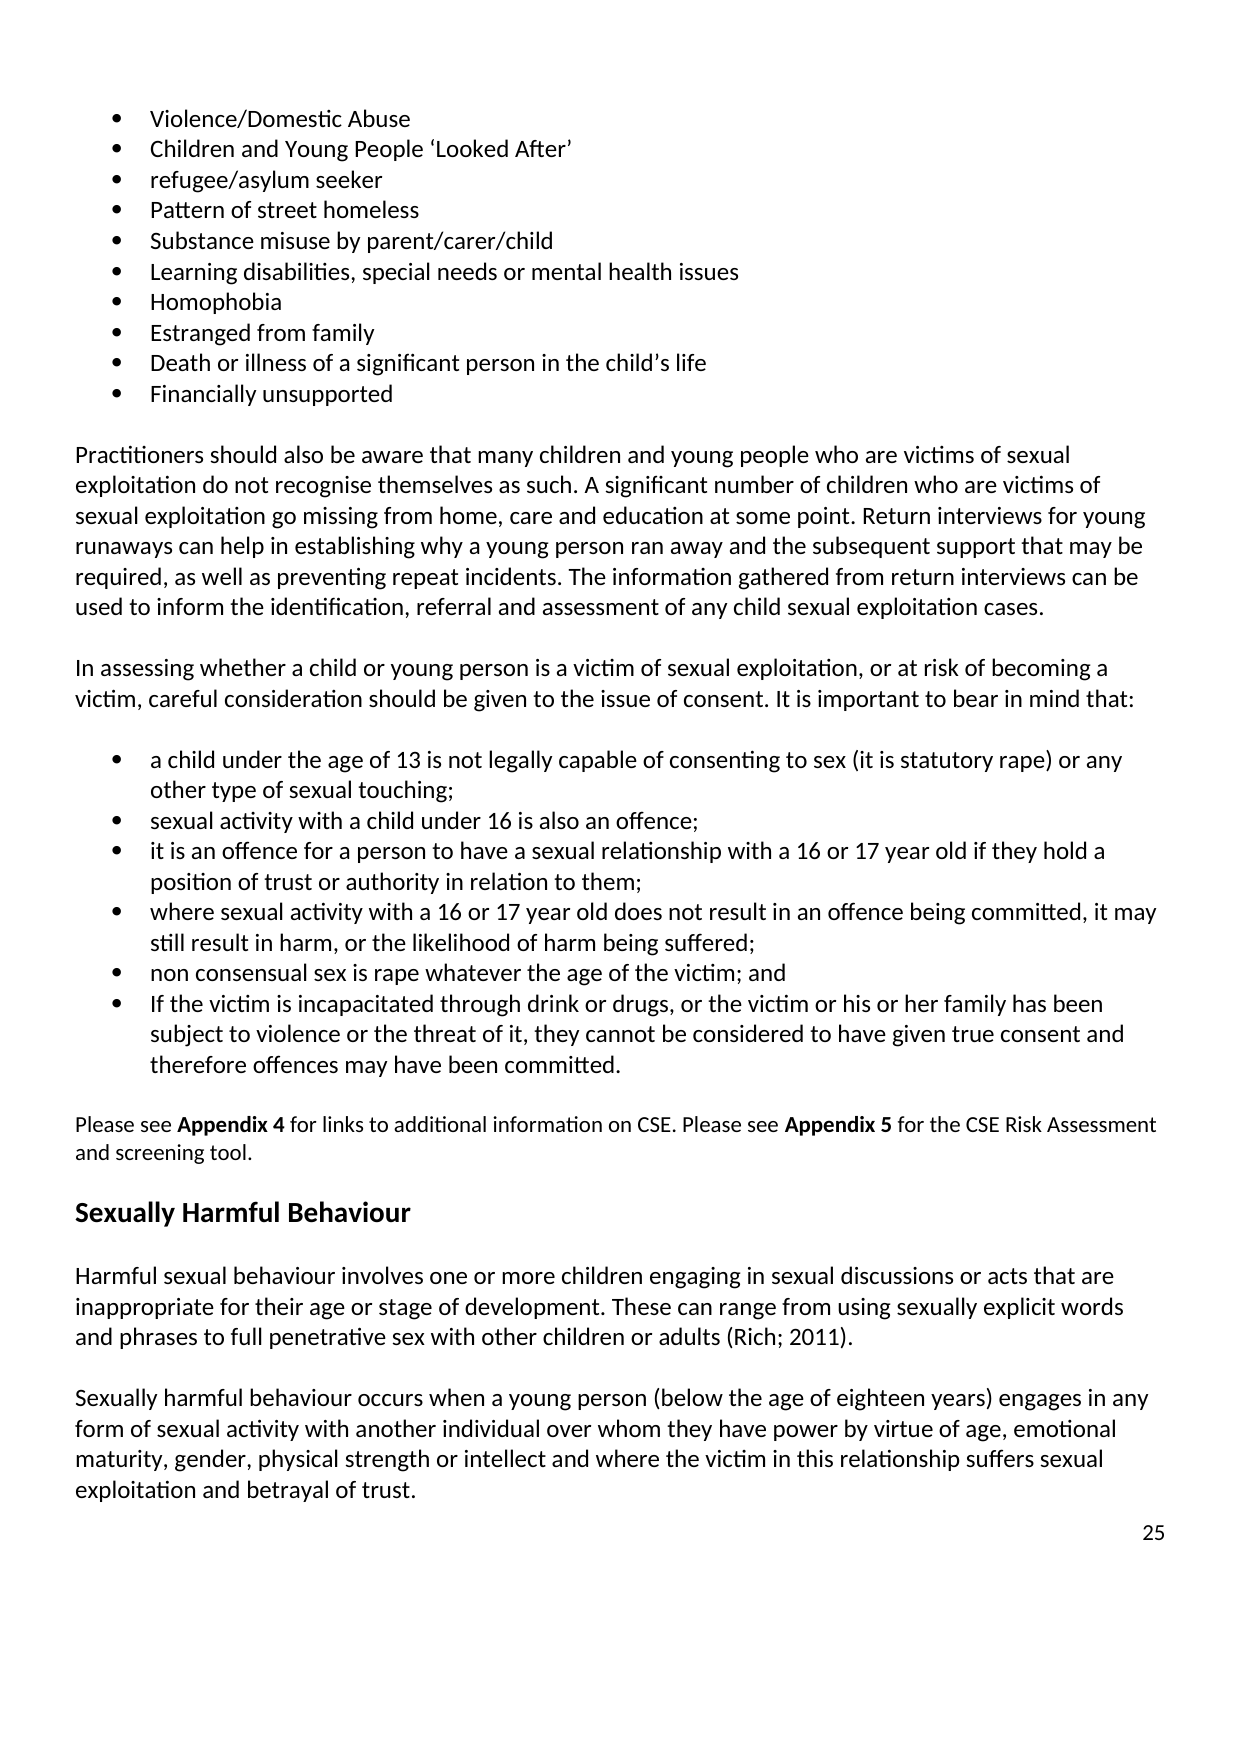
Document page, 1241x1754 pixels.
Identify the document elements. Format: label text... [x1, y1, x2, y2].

list If the victim is incapacitated through drink or drugs, or the victim or his or her family has been subject to violence or the threat of it, they cannot be considered to have given true consent and therefore offences may have been committed. [112, 988, 1165, 1080]
list Children and Young People ‘Looked After’ [112, 133, 1165, 164]
list sexual activity with a child under 16 is also an offence; [112, 805, 1165, 836]
list Death or illness of a significant person in the child’s life [112, 347, 1165, 378]
list a child under the age of 13 is not legally capable of consenting to sex (it is statutory rape) or any other type of sexual touching; [112, 744, 1165, 805]
text Sexually Harmful Behaviour [75, 1194, 1165, 1230]
list Pattern of street homeless [112, 194, 1165, 225]
list refugee/asylum seeker [112, 164, 1165, 194]
list non consensual sex is rape whatever the age of the victim; and [112, 958, 1165, 988]
list Estranged from family [112, 317, 1165, 347]
text In assessing whether a child or young person is a victim of sexual exploitation, or at risk of becoming a victim, careful consideration should be given to the issue of consent. It is important to bear in mind that: [75, 652, 1165, 713]
list Financially unsupported [112, 378, 1165, 408]
list where sexual activity with a 16 or 17 year old does not result in an offence being committed, it may still result in harm, or the likelihood of harm being suffered; [112, 897, 1165, 958]
text Please see Appendix 4 for links to additional information on CSE. Please see Appendix 5 for the CSE Risk Assessment and screening tool. [75, 1110, 1165, 1166]
list Homophobia [112, 286, 1165, 317]
list Substance misuse by parent/carer/child [112, 225, 1165, 256]
text Practitioners should also be aware that many children and young people who are victims of sexual exploitation do not recognise themselves as such. A significant number of children who are victims of sexual exploitation go missing from home, care and education at some point. Return interviews for young runaways can help in establishing why a young person ran away and the subsequent support that may be required, as well as preventing repeat incidents. The information gathered from return interviews can be used to inform the identification, referral and assessment of any child sexual exploitation cases. [75, 439, 1165, 622]
text Sexually harmful behaviour occurs when a young person (below the age of eighteen years) engages in any form of sexual activity with another individual over whom they have power by virtue of age, emotional maturity, gender, physical strength or intellect and where the victim in this relationship suffers sexual exploitation and betrayal of trust. [75, 1382, 1165, 1504]
list Learning disabilities, special needs or mental health issues [112, 256, 1165, 286]
list it is an offence for a person to have a sexual relationship with a 16 or 17 year old if they hold a position of trust or authority in relation to them; [112, 836, 1165, 897]
text Harmful sexual behaviour involves one or more children engaging in sexual discussions or acts that are inappropriate for their age or stage of development. These can range from using sexually explicit words and phrases to full penetrative sex with other children or adults (Rich; 2011). [75, 1260, 1165, 1352]
list Violence/Domestic Abuse [112, 103, 1165, 133]
